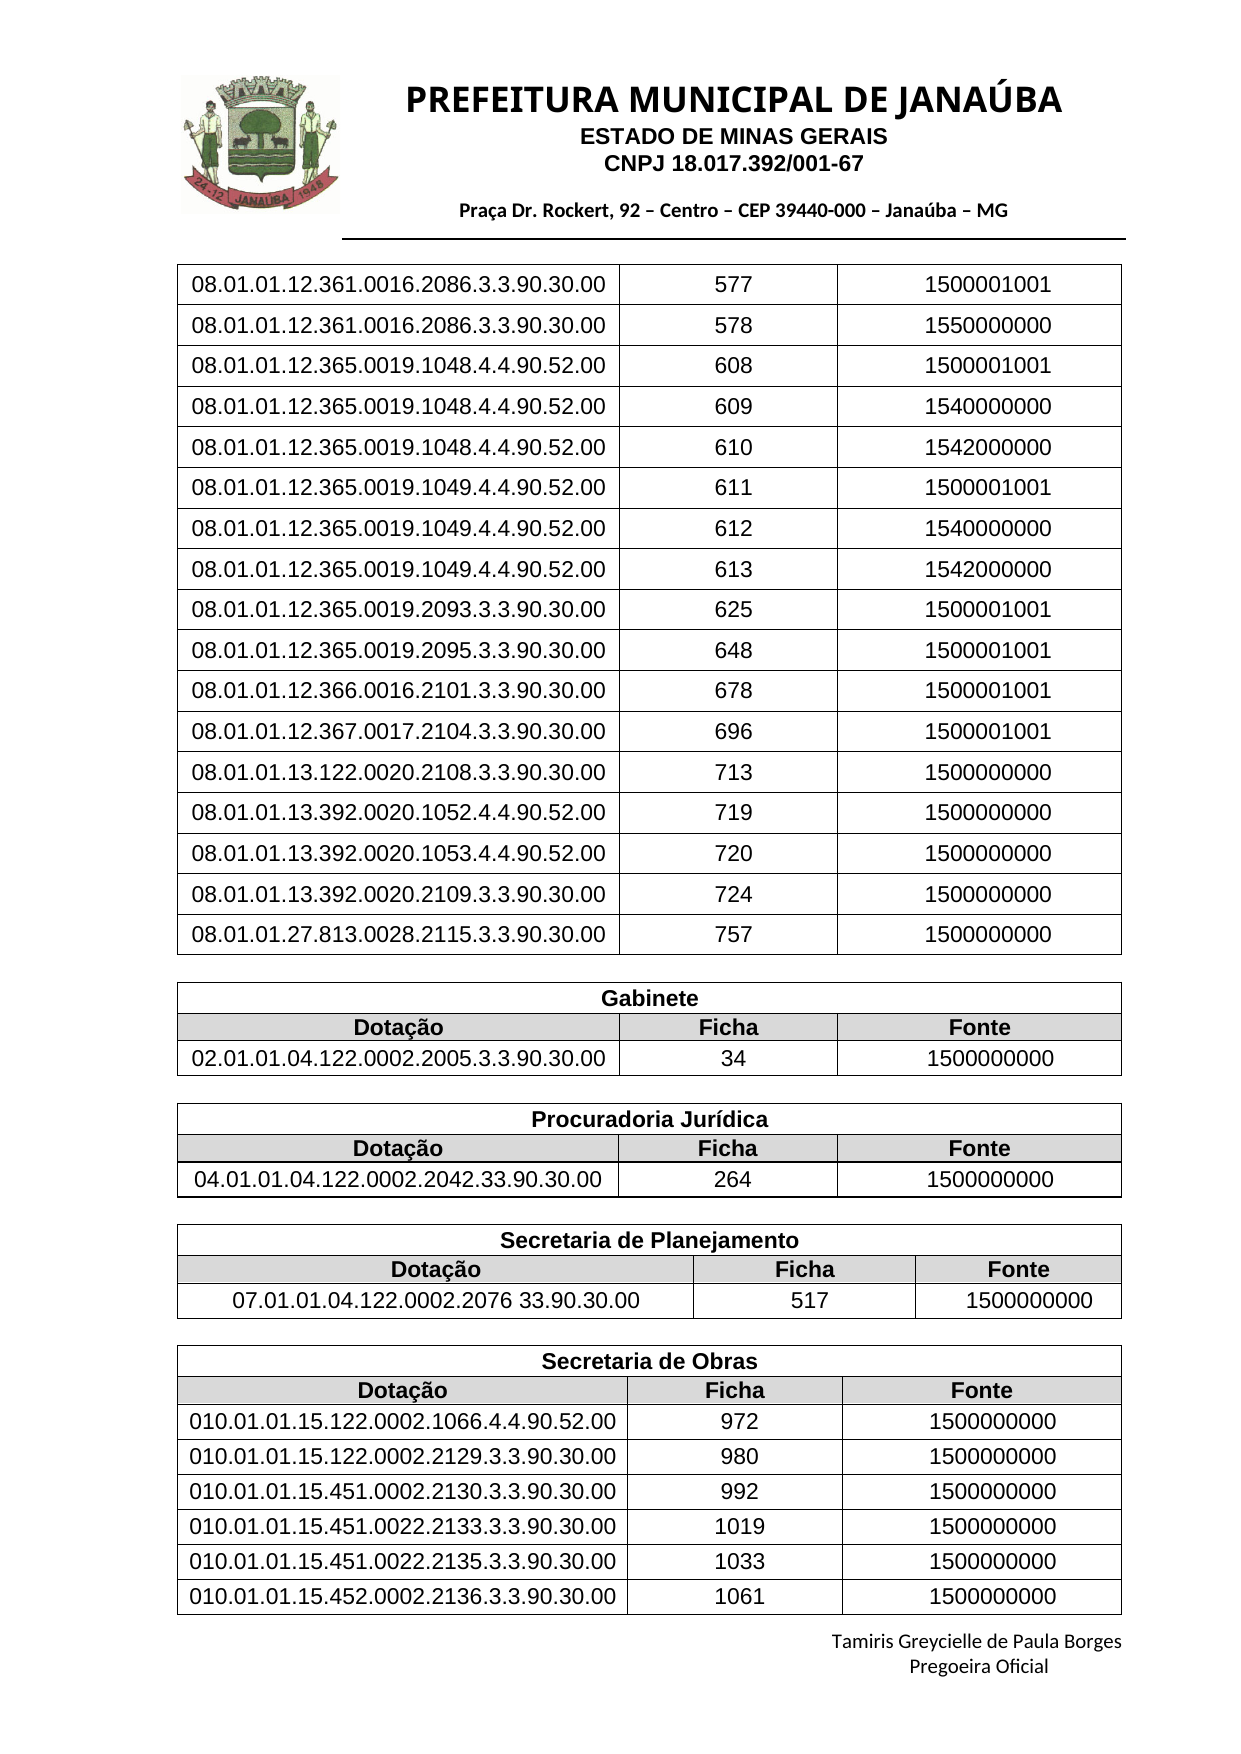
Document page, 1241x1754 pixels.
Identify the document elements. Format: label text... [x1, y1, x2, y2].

table_cell Fonte [916, 1256, 1121, 1282]
table_cell 1500000000 [843, 1440, 1121, 1473]
table_header Secretaria de Obras [178, 1346, 1121, 1376]
table_cell 07.01.01.04.122.0002.2076 33.90.30.00 [178, 1284, 693, 1317]
table_cell Ficha [619, 1135, 837, 1161]
table_cell 08.01.01.12.367.0017.2104.3.3.90.30.00 [178, 712, 619, 751]
table_cell Dotação [178, 1014, 619, 1040]
table_cell 1500001001 [838, 346, 1121, 386]
table_cell 08.01.01.12.365.0019.1048.4.4.90.52.00 [178, 427, 619, 467]
table_cell 1500000000 [838, 874, 1121, 914]
table_cell 648 [620, 630, 837, 670]
table_cell 08.01.01.12.365.0019.1049.4.4.90.52.00 [178, 549, 619, 589]
table_cell 010.01.01.15.451.0002.2130.3.3.90.30.00 [178, 1475, 627, 1508]
table_cell 1500001001 [838, 468, 1121, 507]
table_cell 010.01.01.15.452.0002.2136.3.3.90.30.00 [178, 1580, 627, 1613]
table_cell Dotação [178, 1135, 618, 1161]
table_cell 08.01.01.13.122.0020.2108.3.3.90.30.00 [178, 752, 619, 792]
table_cell 1500000000 [843, 1405, 1121, 1438]
table_cell 1542000000 [838, 427, 1121, 467]
table_cell 08.01.01.27.813.0028.2115.3.3.90.30.00 [178, 915, 619, 954]
table_cell 972 [628, 1405, 842, 1438]
table_cell 04.01.01.04.122.0002.2042.33.90.30.00 [178, 1163, 618, 1196]
table_cell 010.01.01.15.122.0002.2129.3.3.90.30.00 [178, 1440, 627, 1473]
table_cell 1500000000 [838, 793, 1121, 832]
table_cell 1500000000 [843, 1475, 1121, 1508]
table_cell 1019 [628, 1510, 842, 1543]
table_cell 264 [619, 1163, 837, 1196]
table_cell Fonte [838, 1014, 1121, 1040]
table_cell 34 [620, 1041, 837, 1075]
table_cell 696 [620, 712, 837, 751]
table_cell 1500000000 [838, 834, 1121, 873]
table_cell 08.01.01.12.366.0016.2101.3.3.90.30.00 [178, 671, 619, 711]
table_cell 613 [620, 549, 837, 589]
table_cell Ficha [620, 1014, 837, 1040]
table_cell 08.01.01.12.361.0016.2086.3.3.90.30.00 [178, 265, 619, 304]
table_cell Dotação [178, 1377, 627, 1403]
table_cell 1500000000 [838, 1041, 1121, 1075]
table_cell 08.01.01.12.361.0016.2086.3.3.90.30.00 [178, 305, 619, 345]
table_header Procuradoria Jurídica [178, 1104, 1121, 1134]
table_cell 625 [620, 590, 837, 629]
table_cell 1540000000 [838, 387, 1121, 426]
table_cell 719 [620, 793, 837, 832]
table_cell 980 [628, 1440, 842, 1473]
table_cell 08.01.01.12.365.0019.1048.4.4.90.52.00 [178, 346, 619, 386]
table_header Gabinete [178, 983, 1121, 1013]
table_cell 724 [620, 874, 837, 914]
table_cell 1500001001 [838, 712, 1121, 751]
table_cell 1500001001 [838, 590, 1121, 629]
table_cell 1500001001 [838, 671, 1121, 711]
table_cell 02.01.01.04.122.0002.2005.3.3.90.30.00 [178, 1041, 619, 1075]
table_cell 1542000000 [838, 549, 1121, 589]
picture [180, 75, 341, 214]
table_cell 678 [620, 671, 837, 711]
table_cell 08.01.01.13.392.0020.1052.4.4.90.52.00 [178, 793, 619, 832]
table_cell 08.01.01.12.365.0019.2093.3.3.90.30.00 [178, 590, 619, 629]
table_cell 610 [620, 427, 837, 467]
table_cell 992 [628, 1475, 842, 1508]
table_cell 609 [620, 387, 837, 426]
table_cell 612 [620, 509, 837, 548]
table_cell 1500001001 [838, 265, 1121, 304]
table_cell 1500000000 [843, 1510, 1121, 1543]
table_cell 1061 [628, 1580, 842, 1613]
table_cell 713 [620, 752, 837, 792]
table_cell Ficha [628, 1377, 842, 1403]
table_cell 010.01.01.15.451.0022.2133.3.3.90.30.00 [178, 1510, 627, 1543]
table_cell 1550000000 [838, 305, 1121, 345]
table_cell 1500000000 [843, 1580, 1121, 1613]
table_cell 1500001001 [838, 630, 1121, 670]
table_cell 1500000000 [838, 752, 1121, 792]
table_cell 08.01.01.12.365.0019.1049.4.4.90.52.00 [178, 509, 619, 548]
table_cell 08.01.01.13.392.0020.1053.4.4.90.52.00 [178, 834, 619, 873]
table_header Secretaria de Planejamento [178, 1225, 1121, 1255]
table_cell 611 [620, 468, 837, 507]
table_cell 1500000000 [838, 1163, 1121, 1196]
table_cell 577 [620, 265, 837, 304]
table_cell 1033 [628, 1545, 842, 1578]
table_cell 608 [620, 346, 837, 386]
table_cell 757 [620, 915, 837, 954]
table_cell 08.01.01.12.365.0019.2095.3.3.90.30.00 [178, 630, 619, 670]
table_cell 08.01.01.13.392.0020.2109.3.3.90.30.00 [178, 874, 619, 914]
table_cell 08.01.01.12.365.0019.1049.4.4.90.52.00 [178, 468, 619, 507]
table_cell 010.01.01.15.122.0002.1066.4.4.90.52.00 [178, 1405, 627, 1438]
table_cell 517 [694, 1284, 915, 1317]
table_cell 1500000000 [838, 915, 1121, 954]
table_cell Dotação [178, 1256, 693, 1282]
table_cell 1540000000 [838, 509, 1121, 548]
table_cell 1500000000 [916, 1284, 1121, 1317]
table_cell 578 [620, 305, 837, 345]
table_cell 1500000000 [843, 1545, 1121, 1578]
table_cell Fonte [843, 1377, 1121, 1403]
table_cell Ficha [694, 1256, 915, 1282]
table_cell 010.01.01.15.451.0022.2135.3.3.90.30.00 [178, 1545, 627, 1578]
table_cell Fonte [838, 1135, 1121, 1161]
table_cell 08.01.01.12.365.0019.1048.4.4.90.52.00 [178, 387, 619, 426]
table_cell 720 [620, 834, 837, 873]
